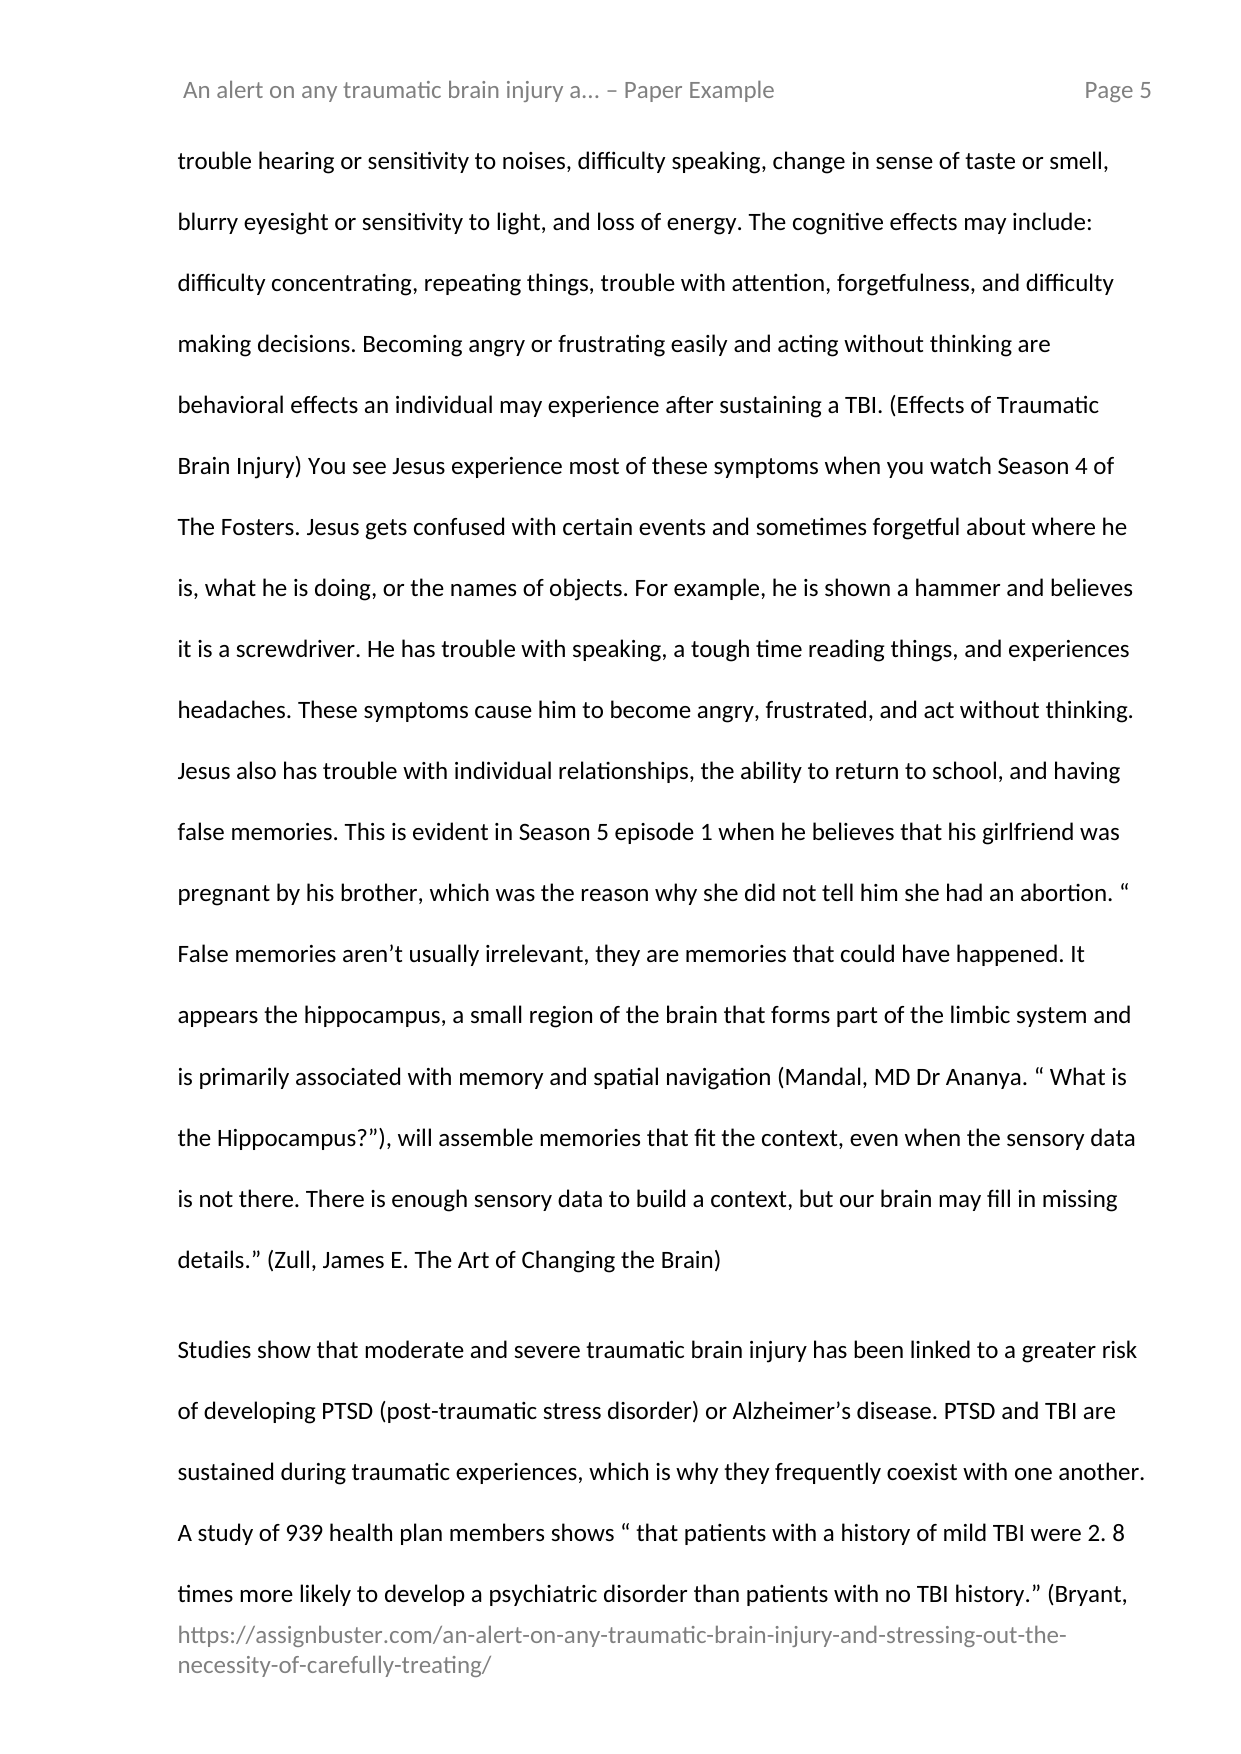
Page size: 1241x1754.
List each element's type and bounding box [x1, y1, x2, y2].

text [177, 1334, 1152, 1609]
text [177, 145, 1152, 1274]
